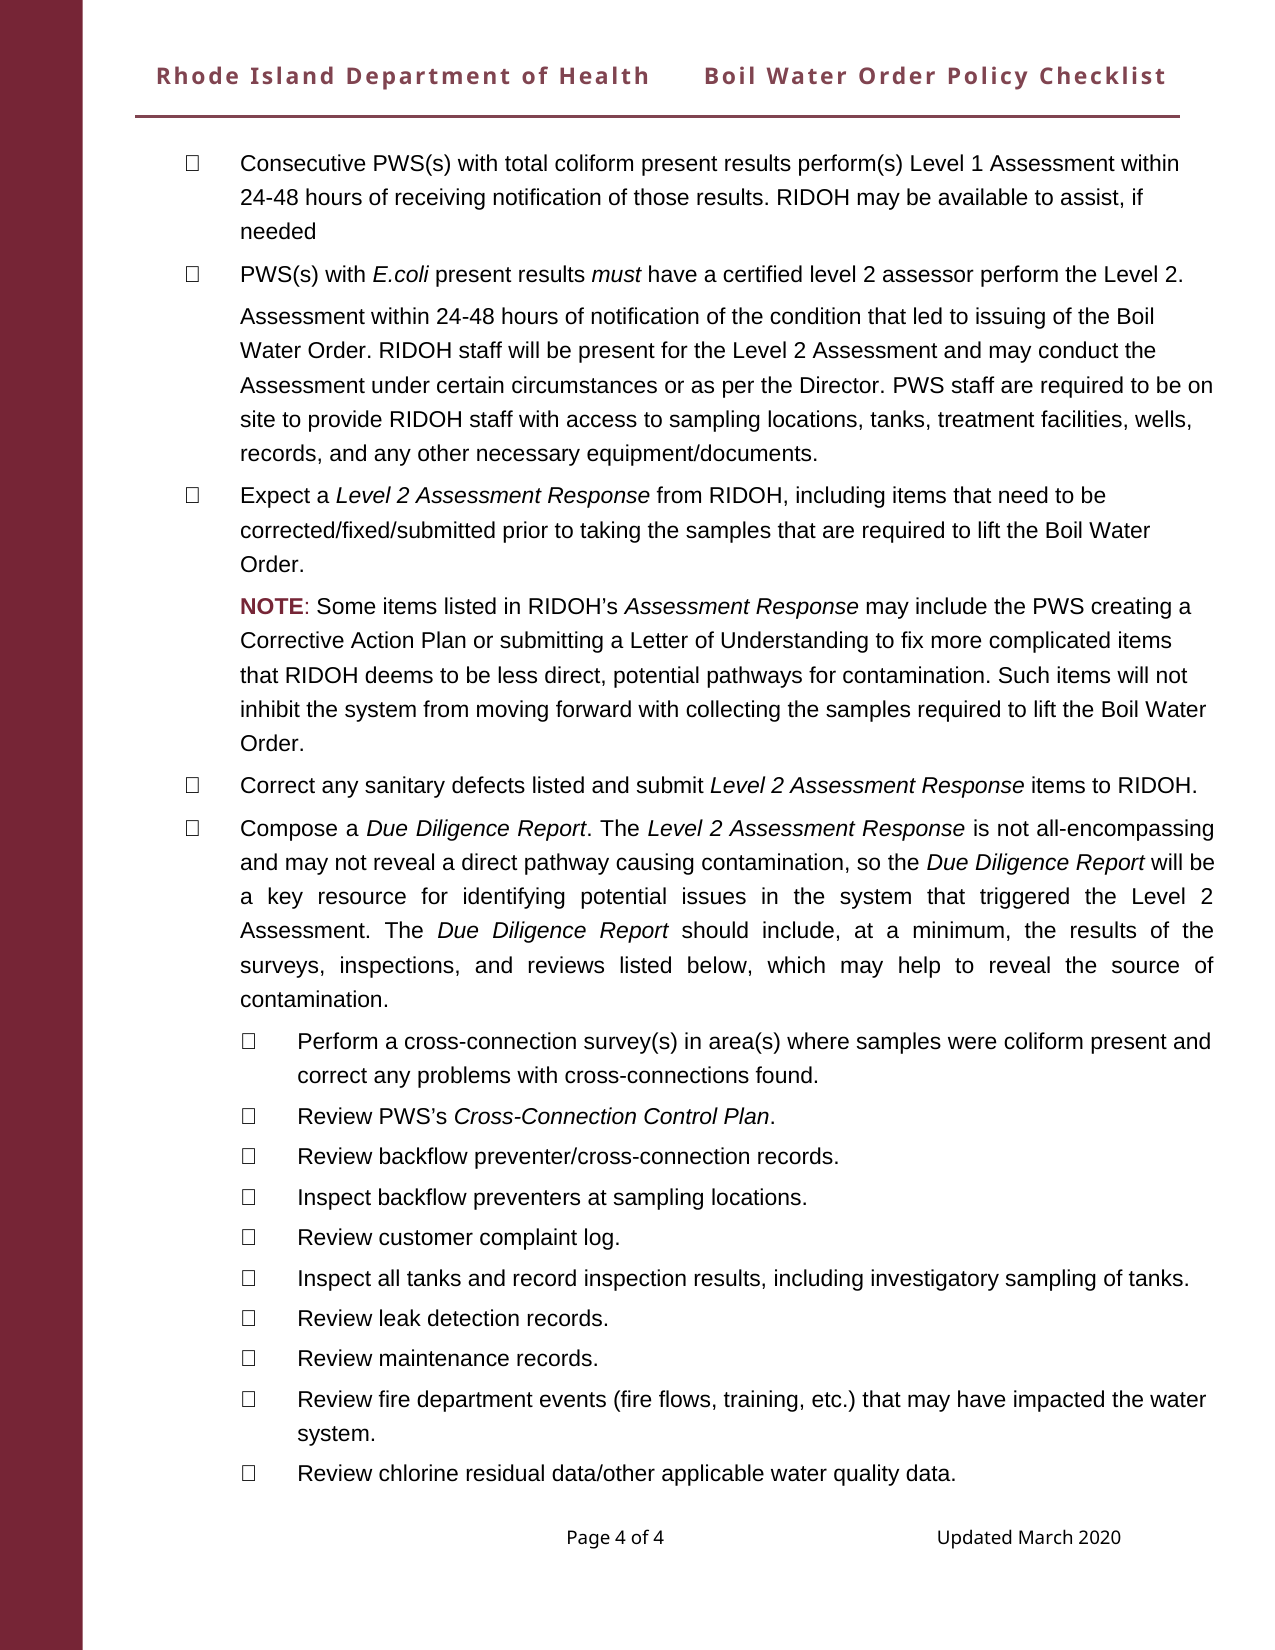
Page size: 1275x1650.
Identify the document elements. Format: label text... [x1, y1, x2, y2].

list  Review maintenance records. [240, 1345, 1215, 1372]
list  Review fire department events (fire flows, training, etc.) that may have impacted the water system. [240, 1386, 1215, 1446]
list  PWS(s) with E.coli present results must have a certified level 2 assessor perform the Level 2. [184, 261, 1215, 287]
list  Review customer complaint log. [240, 1224, 1215, 1251]
list  Inspect backflow preventers at sampling locations. [240, 1184, 1215, 1210]
list  Review PWS’s Cross-Connection Control Plan. [240, 1103, 1215, 1129]
list  Review backflow preventer/cross-connection records. [240, 1143, 1215, 1170]
list Assessment within 24-48 hours of notification of the condition that led to issuing of the Boil Water Order. RIDOH staff will be present for the Level 2 Assessment and may conduct the Assessment under certain circumstances or as per the Director. PWS staff are required to be on site to provide RIDOH staff with access to sampling locations, tanks, treatment facilities, wells, records, and any other necessary equipment/documents. [184, 303, 1215, 466]
list  Inspect all tanks and record inspection results, including investigatory sampling of tanks. [240, 1264, 1215, 1291]
list  Compose a Due Diligence Report. The Level 2 Assessment Response is not all-encompassing and may not reveal a direct pathway causing contamination, so the Due Diligence Report will be a key resource for identifying potential issues in the system that triggered the Level 2 Assessment. The Due Diligence Report should include, at a minimum, the results of the surveys, inspections, and reviews listed below, which may help to reveal the source of contamination. [184, 815, 1215, 1012]
list NOTE: Some items listed in RIDOH’s Assessment Response may include the PWS creating a Corrective Action Plan or submitting a Letter of Understanding to fix more complicated items that RIDOH deems to be less direct, potential pathways for contamination. Such items will not inhibit the system from moving forward with collecting the samples required to lift the Boil Water Order. [240, 593, 1215, 756]
list  Consecutive PWS(s) with total coliform present results perform(s) Level 1 Assessment within 24-48 hours of receiving notification of those results. RIDOH may be available to assist, if needed [184, 150, 1215, 245]
list  Correct any sanitary defects listed and submit Level 2 Assessment Response items to RIDOH. [184, 772, 1215, 799]
list  Expect a Level 2 Assessment Response from RIDOH, including items that need to be corrected/fixed/submitted prior to taking the samples that are required to lift the Boil Water Order. [184, 482, 1215, 577]
list  Review chlorine residual data/other applicable water quality data. [240, 1460, 1215, 1487]
list  Perform a cross-connection survey(s) in area(s) where samples were coliform present and correct any problems with cross-connections found. [240, 1028, 1215, 1089]
list  Review leak detection records. [240, 1305, 1215, 1331]
